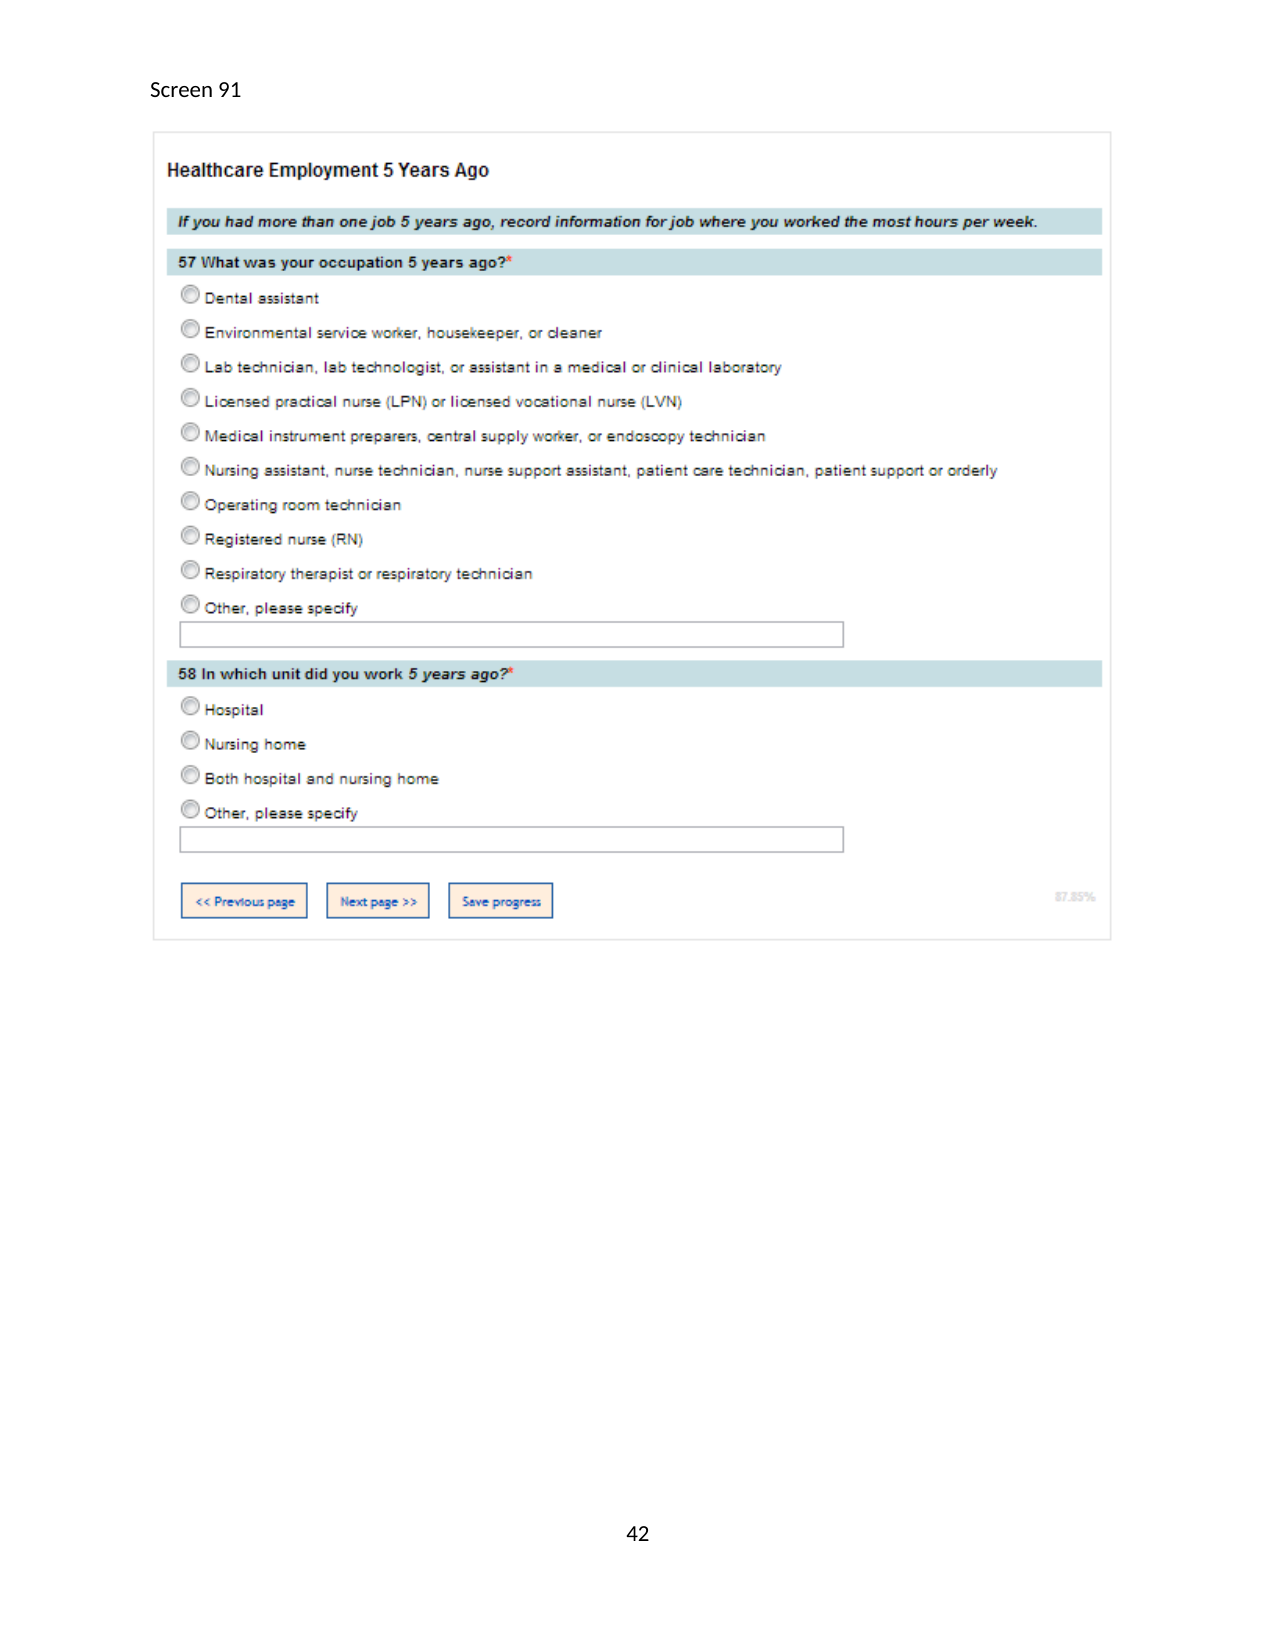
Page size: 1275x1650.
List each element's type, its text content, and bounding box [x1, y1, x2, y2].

picture [150, 128, 1118, 947]
text Screen 91 [150, 75, 1125, 103]
